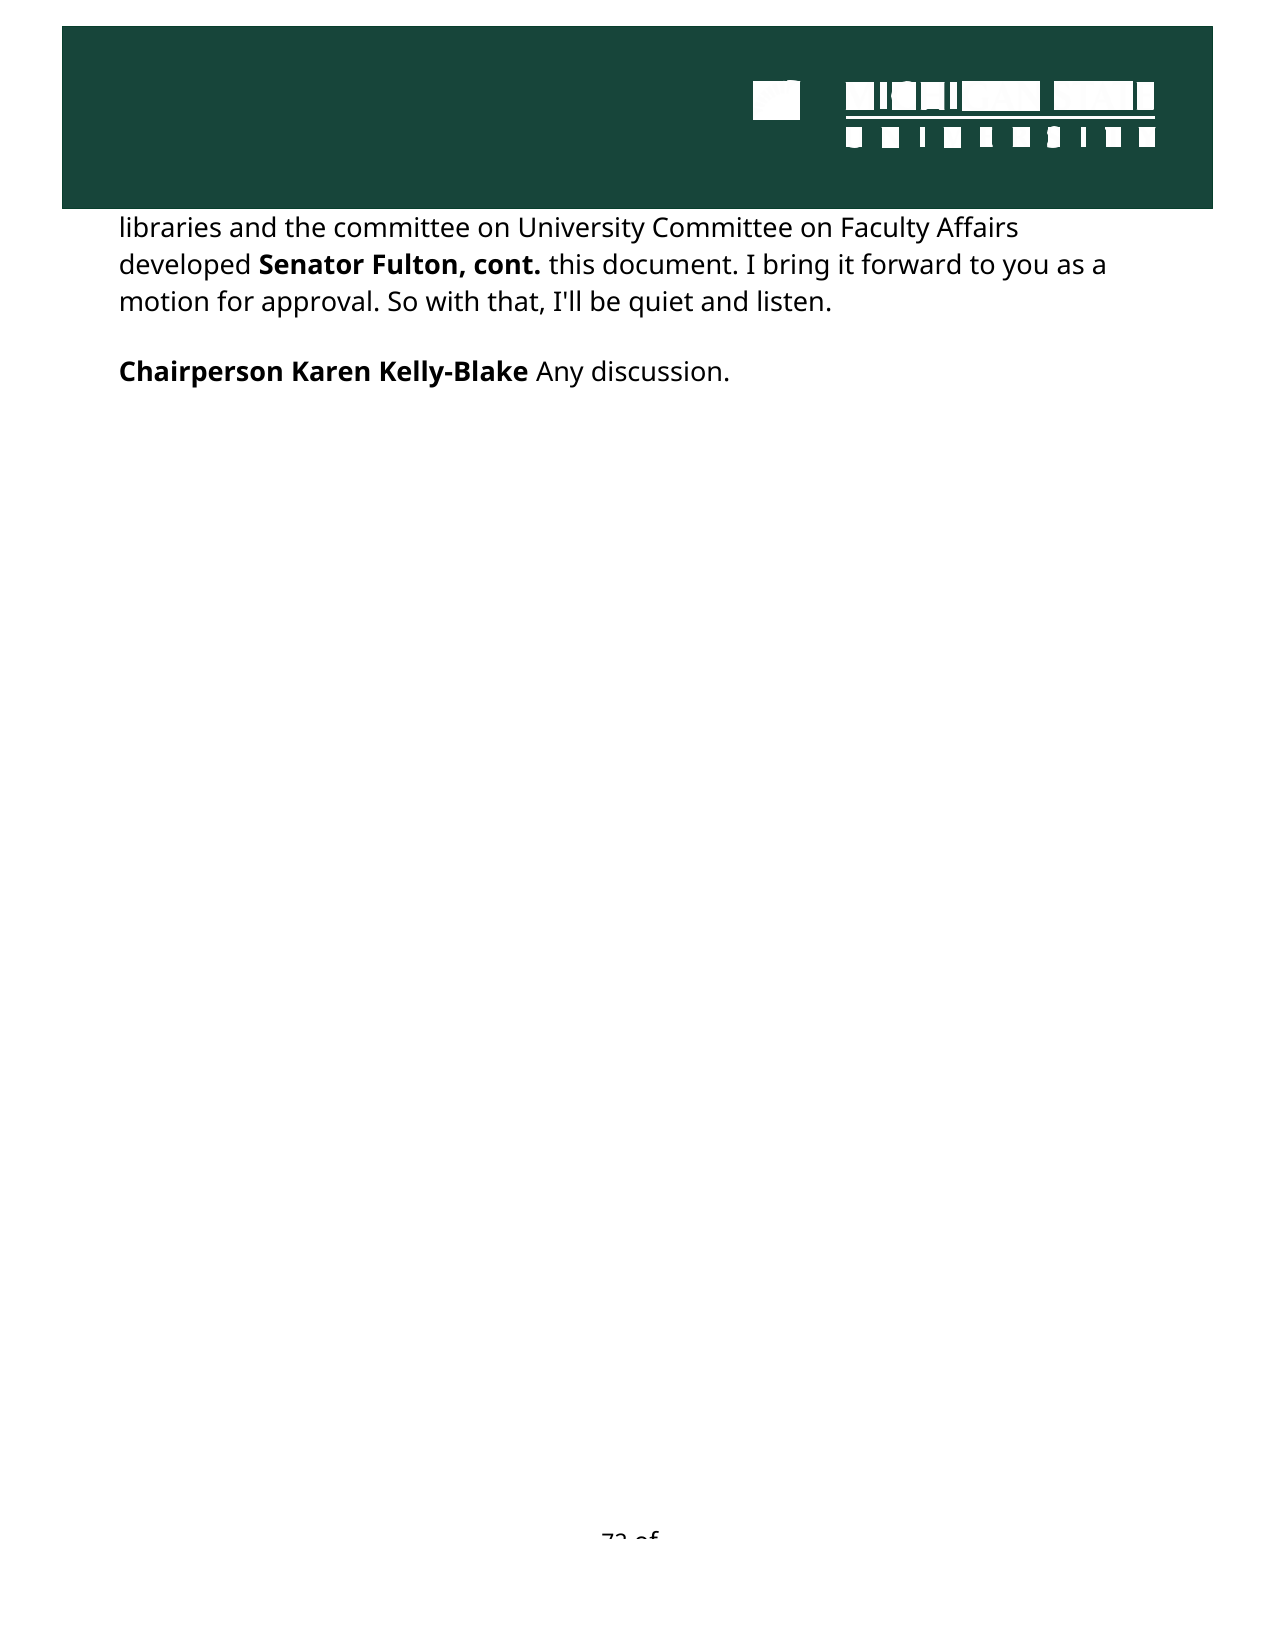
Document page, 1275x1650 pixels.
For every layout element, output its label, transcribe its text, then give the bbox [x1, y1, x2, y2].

picture [846, 127, 862, 148]
picture [1012, 127, 1030, 147]
text Chairperson Karen Kelly-Blake Any discussion. [118, 352, 1169, 389]
picture [980, 127, 993, 147]
picture [943, 127, 961, 148]
picture [1138, 127, 1156, 147]
picture [891, 81, 916, 110]
picture [845, 82, 874, 110]
picture [1054, 81, 1133, 110]
picture [1047, 126, 1060, 148]
picture [1105, 127, 1121, 147]
picture [920, 82, 945, 110]
picture [753, 80, 801, 120]
picture [962, 81, 1040, 111]
picture [1136, 82, 1154, 110]
picture [881, 127, 899, 148]
